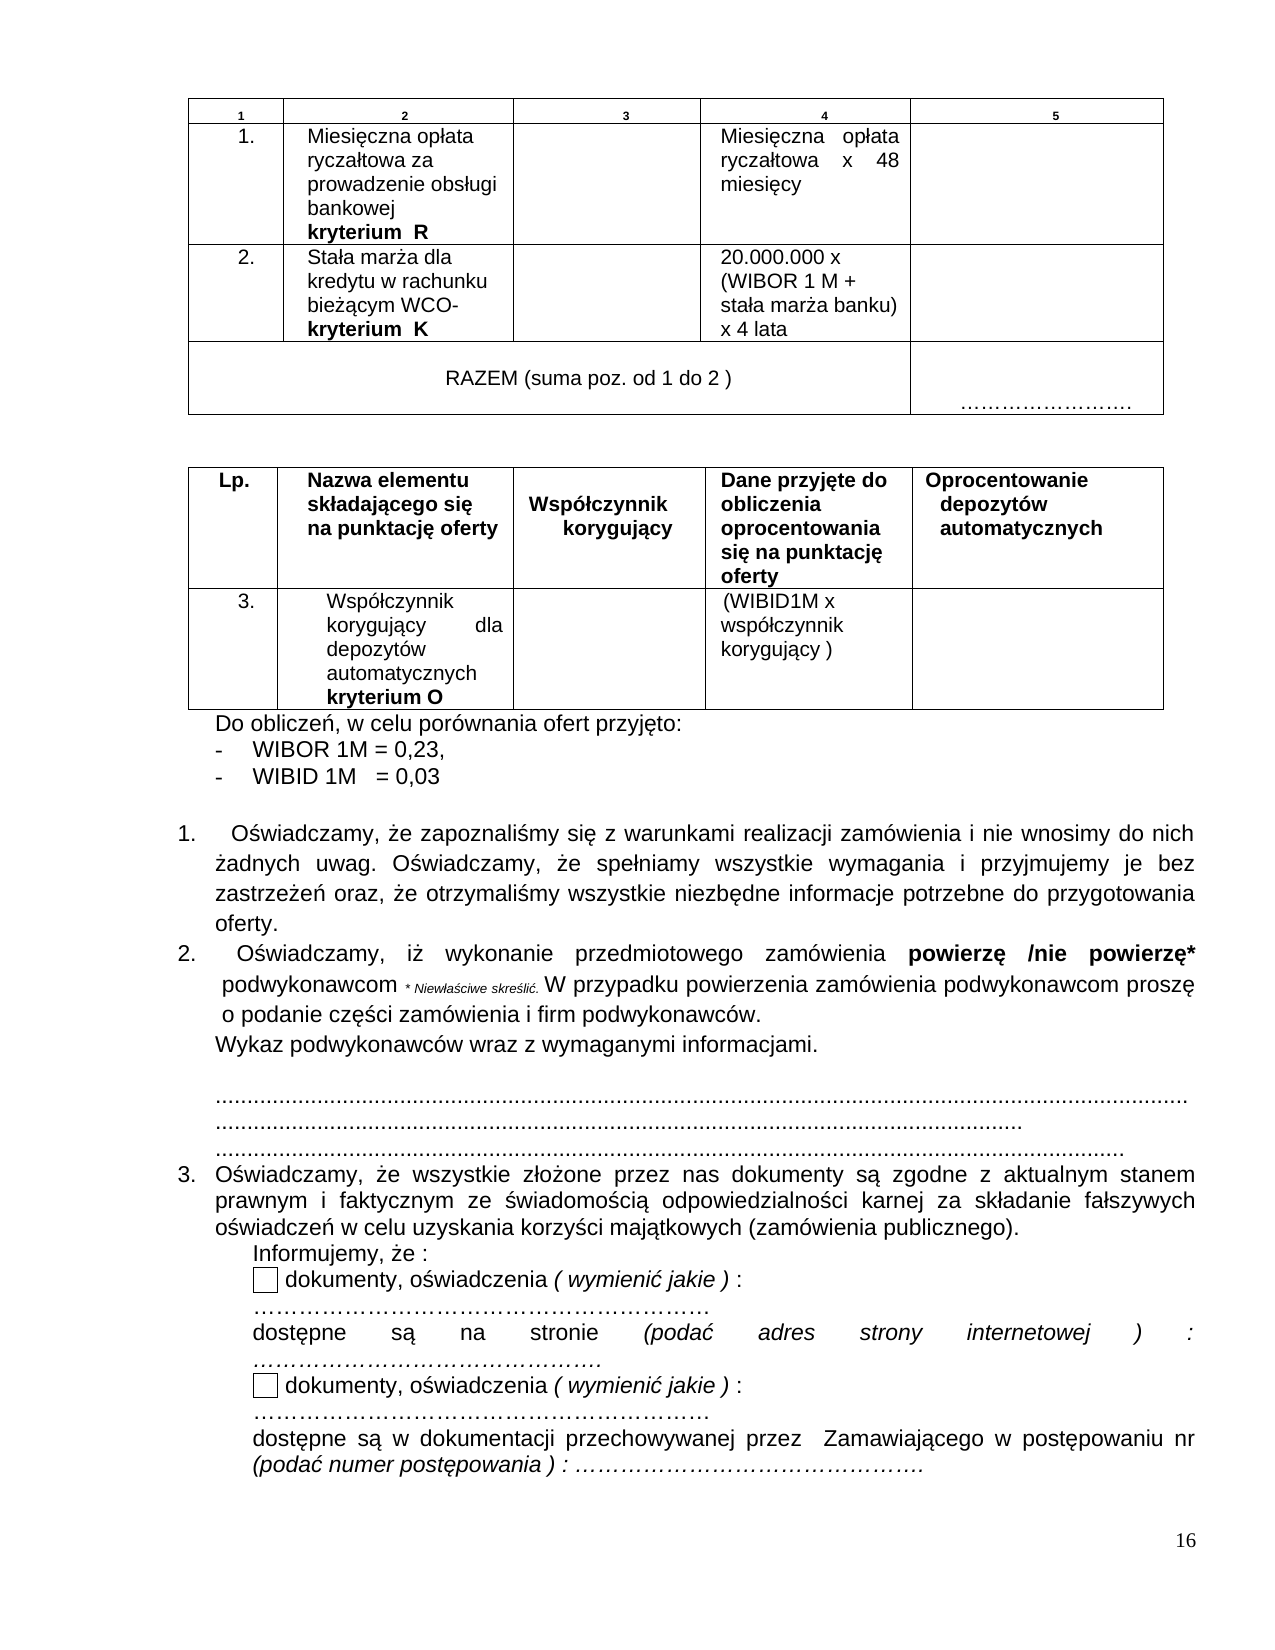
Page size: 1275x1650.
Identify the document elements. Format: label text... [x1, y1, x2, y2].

table_cell 2 [284, 99, 513, 123]
table_cell [514, 589, 705, 709]
table_cell 2. [189, 245, 283, 341]
list Wykaz podwykonawców wraz z wymaganymi informacjami. [215, 1031, 1196, 1057]
text dokumenty, oświadczenia ( wymienić jakie ) : …………………………………………………… [252, 1372, 1196, 1424]
table_cell Miesięczna opłata ryczałtowa za prowadzenie obsługi bankowej kryterium R [284, 124, 513, 244]
table_cell [911, 124, 1163, 244]
table_cell [911, 245, 1163, 341]
table_header Oprocentowanie depozytów automatycznych [913, 468, 1163, 588]
table_cell [913, 589, 1163, 709]
table_cell ……………………. [911, 342, 1163, 413]
table_cell Miesięczna opłata ryczałtowa x 48 miesięcy [701, 124, 910, 244]
table_header Współczynnik korygujący [514, 468, 705, 588]
table_cell 1. [189, 124, 283, 244]
table_cell 5 [911, 99, 1163, 123]
table_cell 3. [189, 589, 277, 709]
table_cell (WIBID1M x współczynnik korygujący ) [706, 589, 912, 709]
table_cell RAZEM (suma poz. od 1 do 2 ) [189, 342, 910, 413]
table_cell Stała marża dla kredytu w rachunku bieżącym WCO- kryterium K [284, 245, 513, 341]
text ........................................................................................................................................................................................................................................................................................ [215, 1082, 1196, 1135]
list WIBOR 1M = 0,23, [215, 736, 1196, 763]
table_cell 1 [189, 99, 283, 123]
text Do obliczeń, w celu porównania ofert przyjęto: [215, 710, 1196, 736]
text dokumenty, oświadczenia ( wymienić jakie ) : …………………………………………………… [252, 1266, 1196, 1319]
text dostępne są na stronie (podać adres strony internetowej ) : ………………………………………. [252, 1319, 1196, 1372]
table_cell [514, 124, 700, 244]
list Informujemy, że : [252, 1240, 1196, 1266]
list WIBID 1M = 0,03 [215, 763, 1196, 789]
list Oświadczamy, że zapoznaliśmy się z warunkami realizacji zamówienia i nie wnosimy do nich żadnych uwag. Oświadczamy, że spełniamy wszystkie wymagania i przyjmujemy je bez zastrzeżeń oraz, że otrzymaliśmy wszystkie niezbędne informacje potrzebne do przygotowania oferty. [177, 819, 1196, 936]
text ............................................................................................................................................... [215, 1135, 1196, 1161]
table_cell 3 [514, 99, 700, 123]
table_cell 20.000.000 x (WIBOR 1 M + stała marża banku) x 4 lata [701, 245, 910, 341]
list Oświadczamy, że wszystkie złożone przez nas dokumenty są zgodne z aktualnym stanem prawnym i faktycznym ze świadomością odpowiedzialności karnej za składanie fałszywych oświadczeń w celu uzyskania korzyści majątkowych (zamówienia publicznego). [177, 1161, 1196, 1240]
table_header Lp. [189, 468, 277, 588]
list Oświadczamy, iż wykonanie przedmiotowego zamówienia powierzę /nie powierzę* podwykonawcom * Niewłaściwe skreślić. W przypadku powierzenia zamówienia podwykonawcom proszę o podanie części zamówienia i firm podwykonawców. [177, 940, 1196, 1027]
table_cell Współczynnik korygujący dla depozytów automatycznych kryterium O [278, 589, 513, 709]
table_header Nazwa elementu składającego się na punktację oferty [278, 468, 513, 588]
table_cell 4 [701, 99, 910, 123]
text dostępne są w dokumentacji przechowywanej przez Zamawiającego w postępowaniu nr (podać numer postępowania ) : ………………………………………. [252, 1424, 1196, 1477]
table_cell [514, 245, 700, 341]
table_header Dane przyjęte do obliczenia oprocentowania się na punktację oferty [706, 468, 912, 588]
